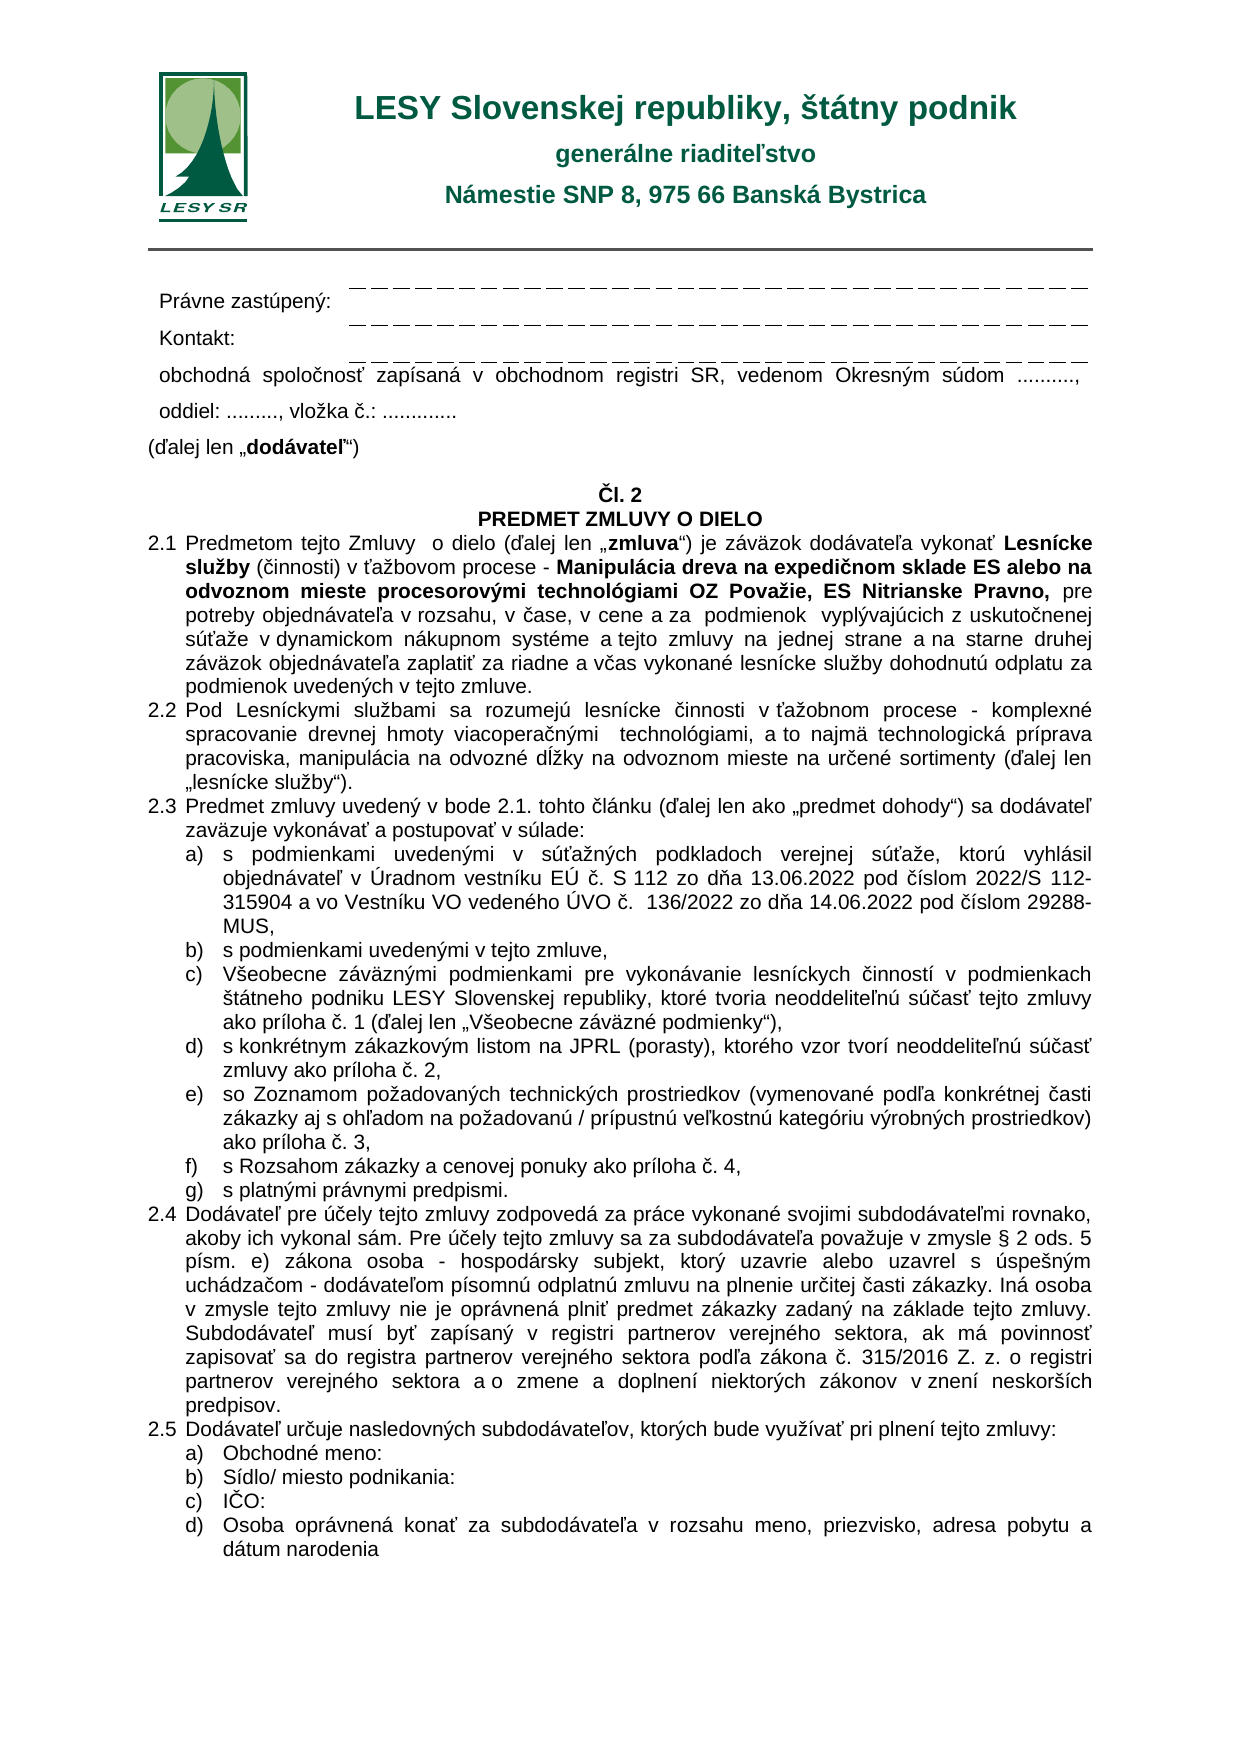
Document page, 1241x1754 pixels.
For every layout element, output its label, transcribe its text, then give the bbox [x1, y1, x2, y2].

list Osoba oprávnená konať za subdodávateľa v rozsahu meno, priezvisko, adresa pobytu a dátum narodenia [185, 1513, 1093, 1561]
list Sídlo/ miesto podnikania: [185, 1465, 1093, 1489]
subtitle Čl. 2 [148, 483, 1093, 507]
list s podmienkami uvedenými v súťažných podkladoch verejnej súťaže, ktorú vyhlásil objednávateľ v Úradnom vestníku EÚ č. S 112 zo dňa 13.06.2022 pod číslom 2022/S 112-315904 a vo Vestníku VO vedeného ÚVO č. 136/2022 zo dňa 14.06.2022 pod číslom 29288-MUS, [185, 842, 1093, 938]
list s konkrétnym zákazkovým listom na JPRL (porasty), ktorého vzor tvorí neoddeliteľnú súčasť zmluvy ako príloha č. 2, [185, 1034, 1093, 1082]
table_cell [349, 288, 1093, 325]
list Dodávateľ určuje nasledovných subdodávateľov, ktorých bude využívať pri plnení tejto zmluvy: [148, 1417, 1093, 1441]
list Predmet zmluvy uvedený v bode 2.1. tohto článku (ďalej len ako „predmet dohody“) sa dodávateľ zaväzuje vykonávať a postupovať v súlade: [148, 794, 1093, 842]
list s podmienkami uvedenými v tejto zmluve, [185, 938, 1093, 962]
list so Zoznamom požadovaných technických prostriedkov (vymenované podľa konkrétnej časti zákazky aj s ohľadom na požadovanú / prípustnú veľkostnú kategóriu výrobných prostriedkov) ako príloha č. 3, [185, 1082, 1093, 1153]
list Pod Lesníckymi službami sa rozumejú lesnícke činnosti v ťažobnom procese - komplexné spracovanie drevnej hmoty viacoperačnými technológiami, a to najmä technologická príprava pracoviska, manipulácia na odvozné dĺžky na odvoznom mieste na určené sortimenty (ďalej len „lesnícke služby“). [148, 698, 1093, 794]
list Obchodné meno: [185, 1441, 1093, 1465]
list Všeobecne záväznými podmienkami pre vykonávanie lesníckych činností v podmienkach štátneho podniku LESY Slovenskej republiky, ktoré tvoria neoddeliteľnú súčasť tejto zmluvy ako príloha č. 1 (ďalej len „Všeobecne záväzné podmienky“), [185, 962, 1093, 1034]
text (ďalej len „dodávateľ“) [148, 435, 1093, 459]
list IČO: [185, 1489, 1093, 1513]
text PREDMET ZMLUVY O DIELO [148, 507, 1093, 531]
list s platnými právnymi predpismi. [185, 1177, 1093, 1201]
table_cell obchodná spoločnosť zapísaná v obchodnom registri SR, vedenom Okresným súdom .........., oddiel: ........., vložka č.: ............. [148, 362, 1093, 435]
table_cell Právne zastúpený: [148, 288, 349, 325]
list Predmetom tejto Zmluvy o dielo (ďalej len „zmluva“) je záväzok dodávateľa vykonať Lesnícke služby (činnosti) v ťažbovom procese - Manipulácia dreva na expedičnom sklade ES alebo na odvoznom mieste procesorovými technológiami OZ Považie, ES Nitrianske Pravno, pre potreby objednávateľa v rozsahu, v čase, v cene a za podmienok vyplývajúcich z uskutočnenej súťaže v dynamickom nákupnom systéme a tejto zmluvy na jednej strane a na starne druhej záväzok objednávateľa zaplatiť za riadne a včas vykonané lesnícke služby dohodnutú odplatu za podmienok uvedených v tejto zmluve. [148, 531, 1093, 698]
list Dodávateľ pre účely tejto zmluvy zodpovedá za práce vykonané svojimi subdodávateľmi rovnako, akoby ich vykonal sám. Pre účely tejto zmluvy sa za subdodávateľa považuje v zmysle § 2 ods. 5 písm. e) zákona osoba - hospodársky subjekt, ktorý uzavrie alebo uzavrel s úspešným uchádzačom - dodávateľom písomnú odplatnú zmluvu na plnenie určitej časti zákazky. Iná osoba v zmysle tejto zmluvy nie je oprávnená plniť predmet zákazky zadaný na základe tejto zmluvy. Subdodávateľ musí byť zapísaný v registri partnerov verejného sektora, ak má povinnosť zapisovať sa do registra partnerov verejného sektora podľa zákona č. 315/2016 Z. z. o registri partnerov verejného sektora a o zmene a doplnení niektorých zákonov v znení neskorších predpisov. [148, 1201, 1093, 1417]
table_cell [349, 325, 1093, 362]
table_cell Kontakt: [148, 325, 349, 362]
list s Rozsahom zákazky a cenovej ponuky ako príloha č. 4, [185, 1153, 1093, 1177]
